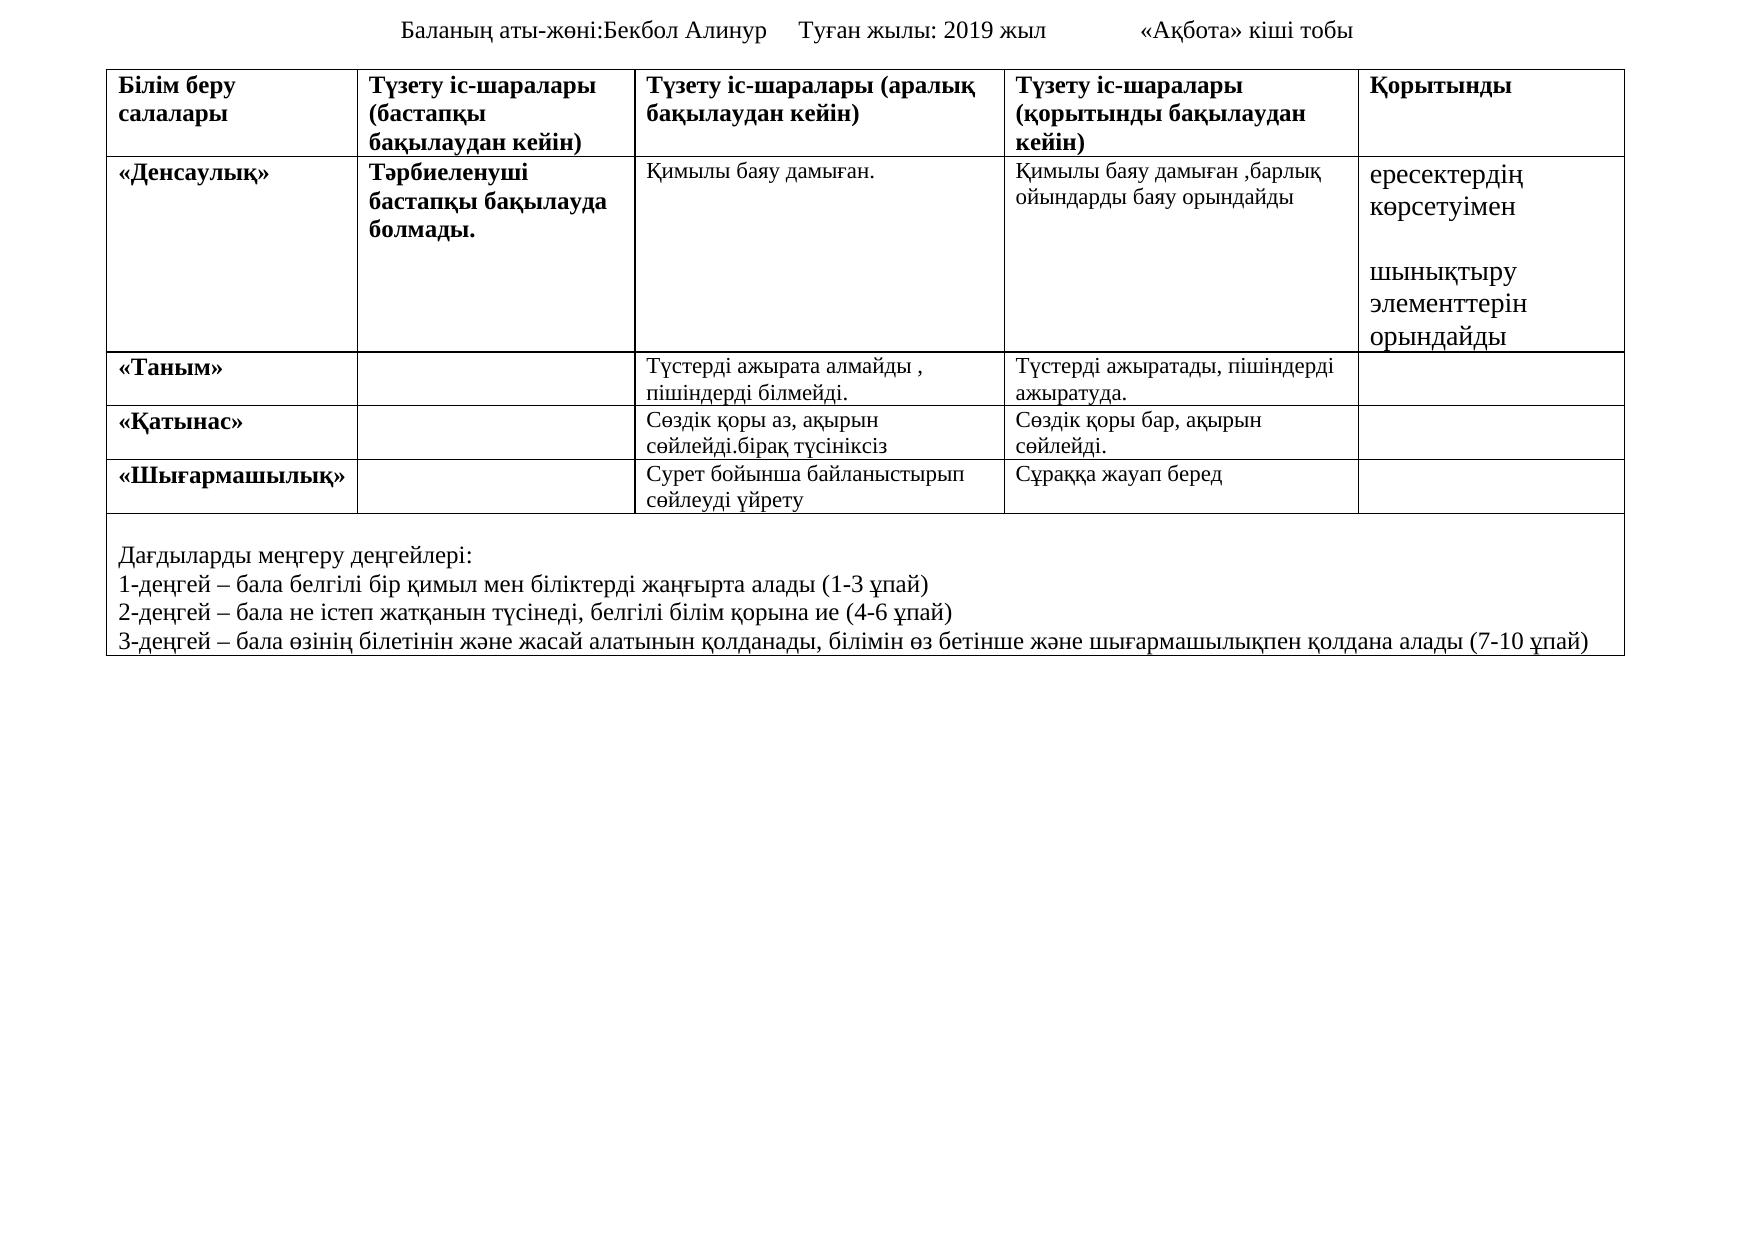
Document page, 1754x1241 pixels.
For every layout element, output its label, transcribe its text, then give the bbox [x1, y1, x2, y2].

table_cell «Қатынас» [107, 406, 357, 459]
table_cell Сұраққа жауап беред [1005, 460, 1358, 513]
table_cell Сөздік қоры аз, ақырын сөйлейді.бірақ түсініксіз [636, 406, 1004, 459]
table_cell Дағдыларды меңгеру деңгейлері: 1-деңгей – бала белгілі бір қимыл мен біліктерді жаңғырта алады (1-3 ұпай) 2-деңгей – бала не істеп жатқанын түсінеді, белгілі білім қорына ие (4-6 ұпай) 3-деңгей – бала өзінің білетінін және жасай алатынын қолданады, білімін өз бетінше және шығармашылықпен қолдана алады (7-10 ұпай) [107, 514, 1624, 655]
table_cell Тәрбиеленуші бастапқы бақылауда болмады. [358, 157, 634, 351]
table_cell «Таным» [107, 353, 357, 405]
table_cell «Денсаулық» [107, 157, 357, 351]
table_cell «Шығармашылық» [107, 460, 357, 513]
table_cell Қимылы баяу дамыған ,барлық ойындарды баяу орындайды [1005, 157, 1358, 351]
table_cell Сурет бойынша байланыстырып сөйлеуді үйрету [636, 460, 1004, 513]
table_cell [358, 406, 634, 459]
table_cell Түстерді ажырата алмайды , пішіндерді білмейді. [636, 353, 1004, 405]
table_cell [1359, 353, 1624, 405]
table_header Түзету іс-шаралары (аралық бақылаудан кейін) [636, 70, 1004, 156]
table_cell [358, 460, 634, 513]
text Баланың аты-жөні:Бекбол Алинур Туған жылы: 2019 жыл «Ақбота» кіші тобы [118, 15, 1636, 43]
table_header Түзету іс-шаралары (қорытынды бақылаудан кейін) [1005, 70, 1358, 156]
table_header Түзету іс-шаралары (бастапқы бақылаудан кейін) [358, 70, 634, 156]
table_cell Қимылы баяу дамыған. [636, 157, 1004, 351]
table_cell ересектердің көрсетуімен шынықтыру элементтерін орындайды [1359, 157, 1624, 351]
table_header Білім беру салалары [107, 70, 357, 156]
table_cell Түстерді ажыратады, пішіндерді ажыратуда. [1005, 353, 1358, 405]
table_cell [1359, 406, 1624, 459]
table_cell [1359, 460, 1624, 513]
table_header Қорытынды [1359, 70, 1624, 156]
table_cell Сөздік қоры бар, ақырын сөйлейді. [1005, 406, 1358, 459]
table_cell [358, 353, 634, 405]
